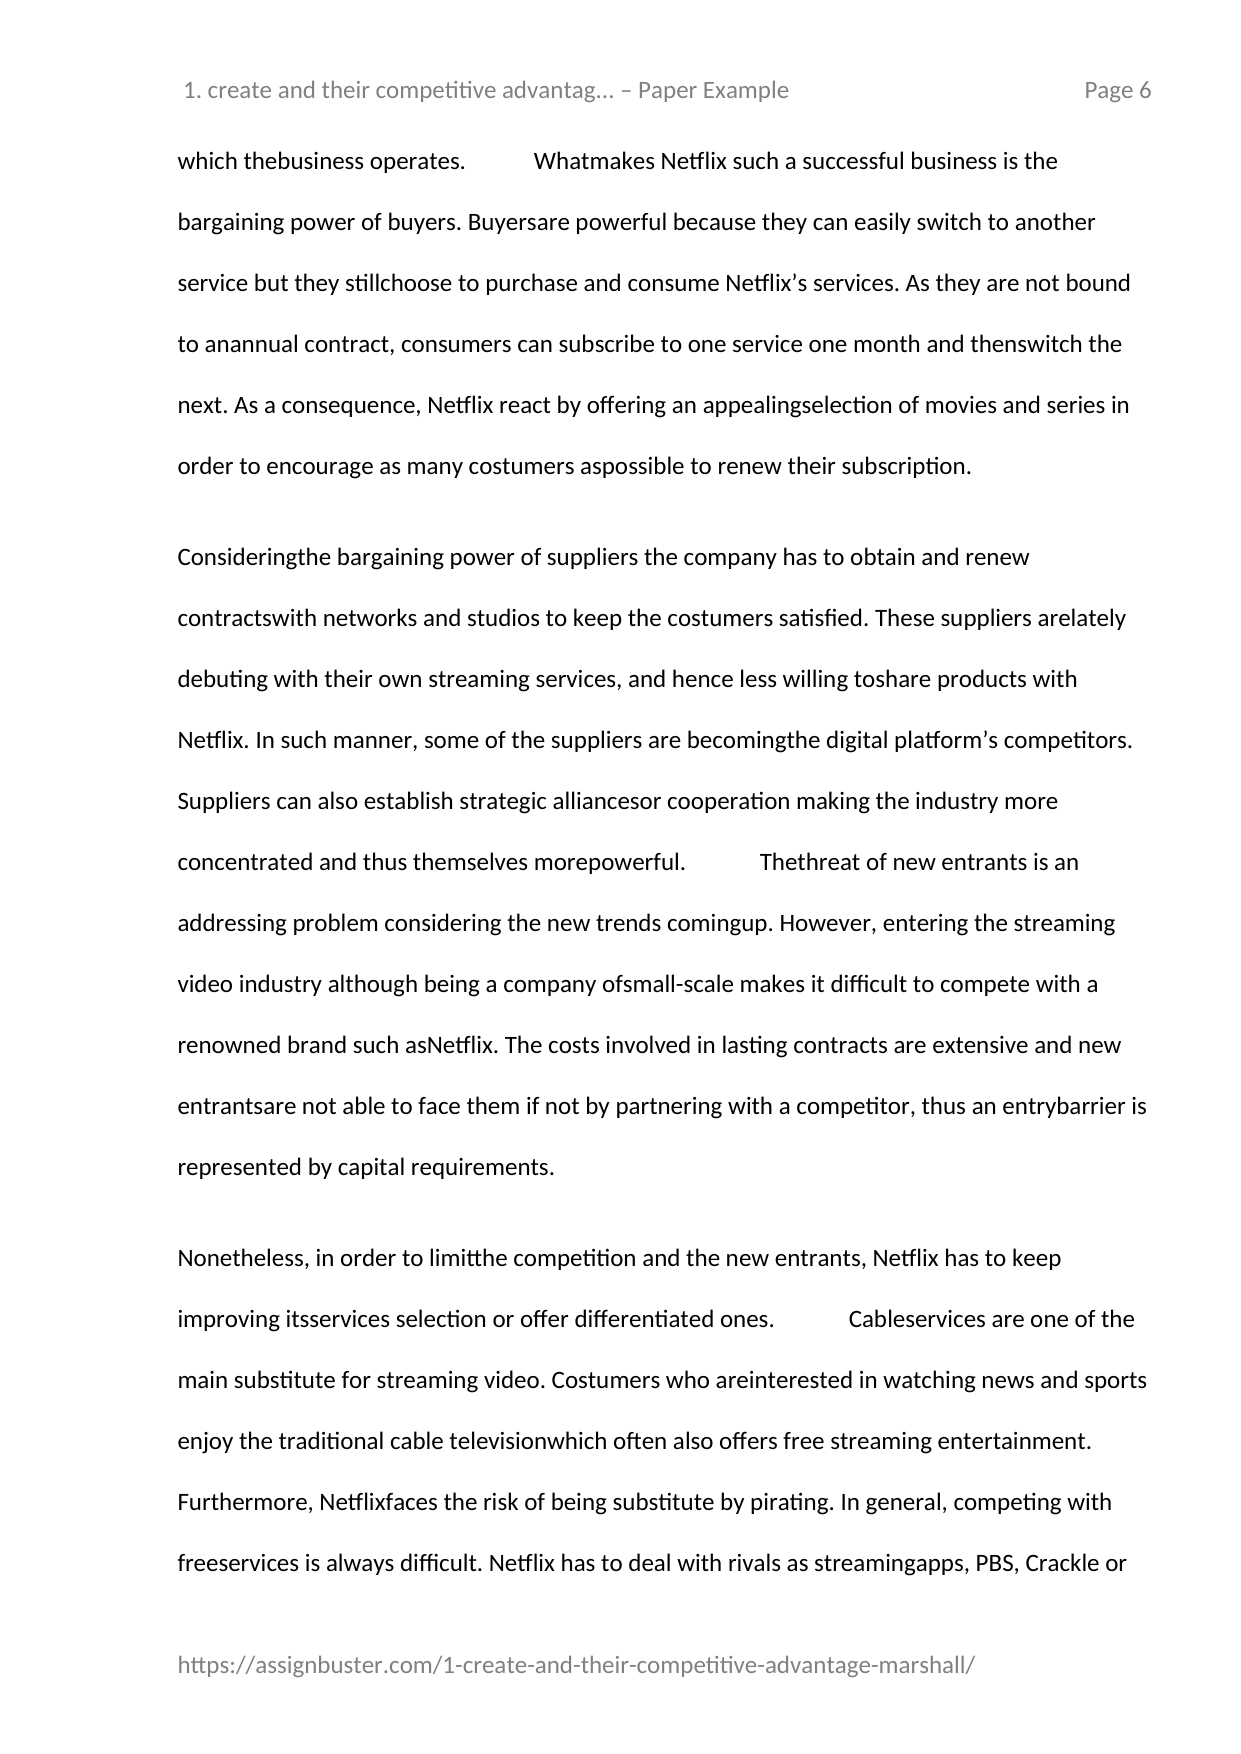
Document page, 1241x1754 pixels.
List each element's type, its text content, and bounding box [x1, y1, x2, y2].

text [177, 1242, 1152, 1577]
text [177, 145, 1152, 481]
text Consideringthe bargaining power of suppliers the company has to obtain and renew contractswith networks and studios to keep the costumers satisfied. These suppliers arelately debuting with their own streaming services, and hence less willing toshare products with Netflix. In such manner, some of the suppliers are becomingthe digital platform’s competitors. Suppliers can also establish strategic alliancesor cooperation making the industry more concentrated and thus themselves morepowerful. Thethreat of new entrants is an addressing problem considering the new trends comingup. However, entering the streaming video industry although being a company ofsmall-scale makes it difficult to compete with a renowned brand such asNetflix. The costs involved in lasting contracts are extensive and new entrantsare not able to face them if not by partnering with a competitor, thus an entrybarrier is represented by capital requirements. [177, 541, 1152, 1182]
